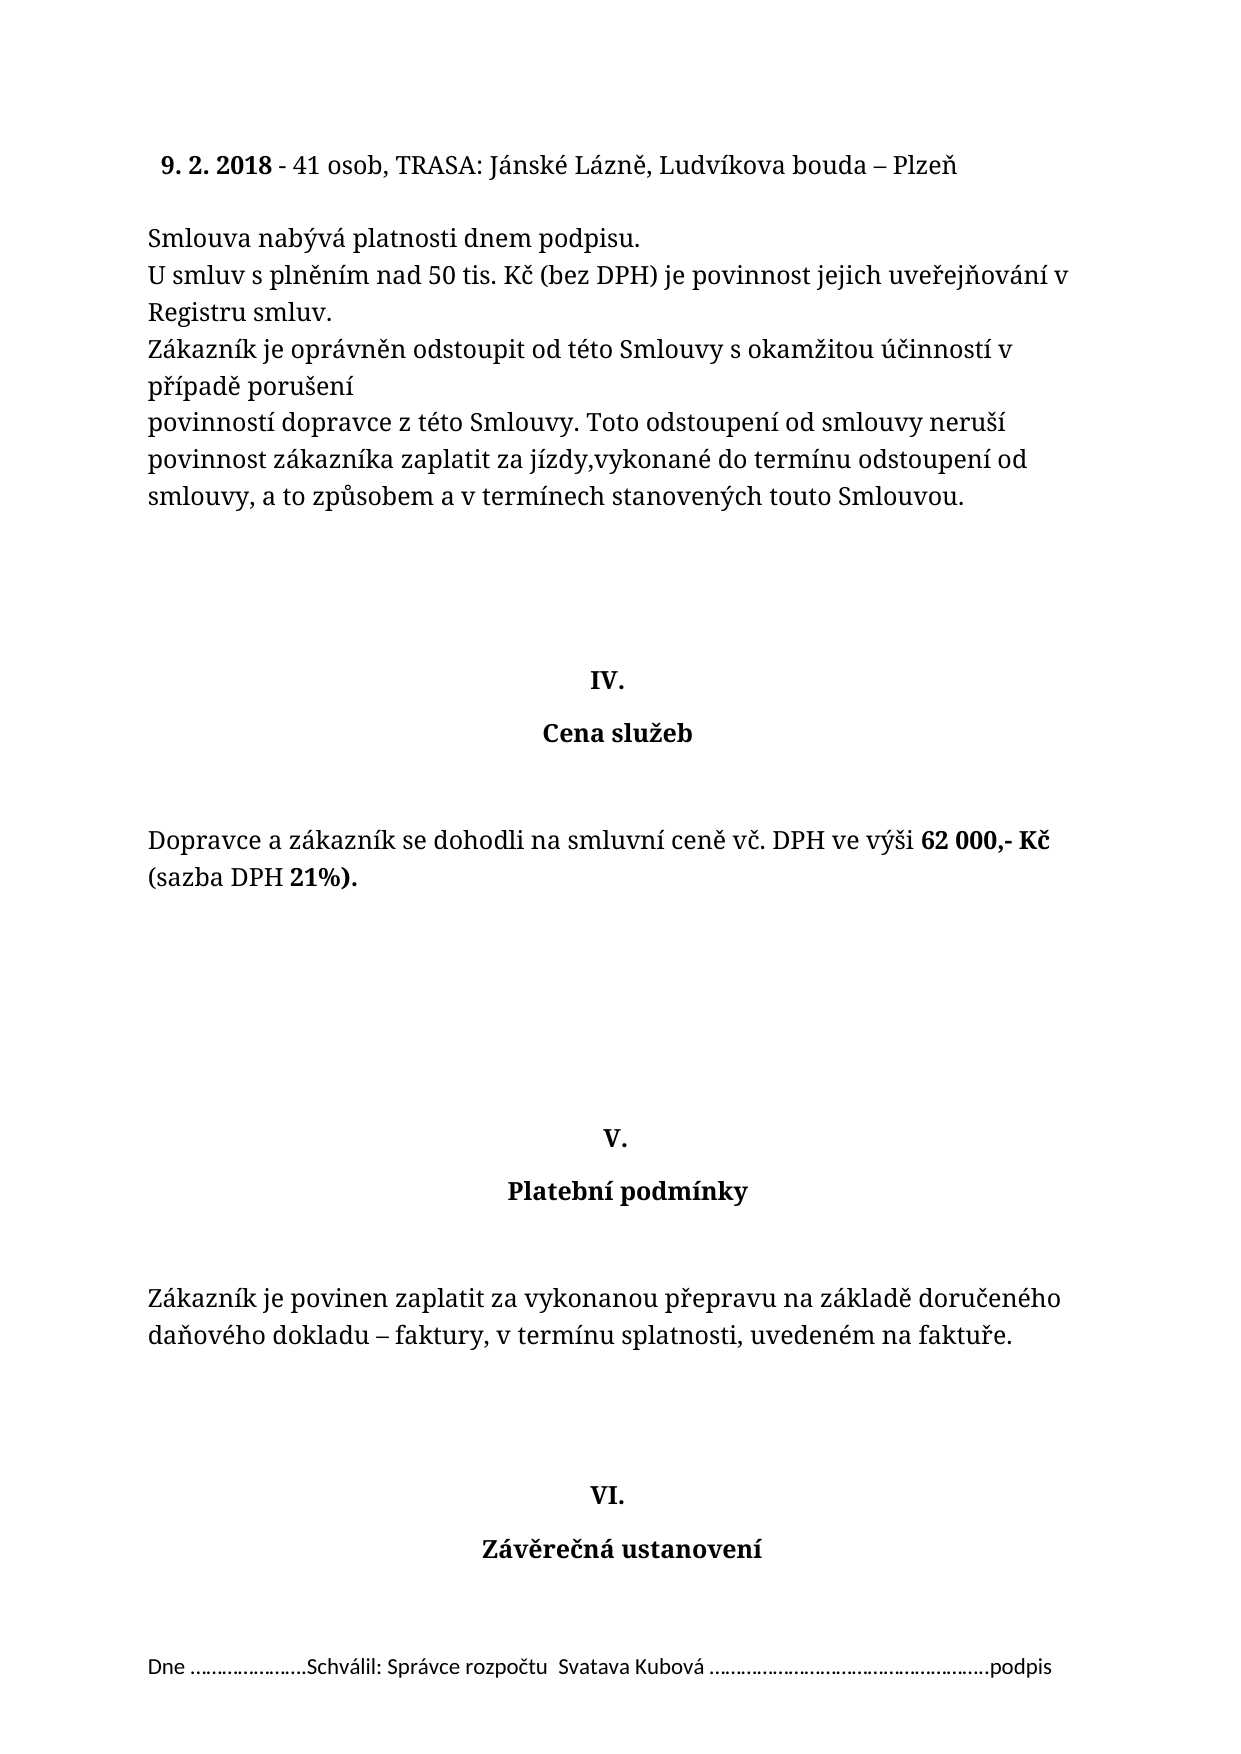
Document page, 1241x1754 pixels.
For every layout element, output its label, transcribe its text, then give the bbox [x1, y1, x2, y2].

text Závěrečná ustanovení [148, 1531, 1093, 1566]
text Platební podmínky [148, 1174, 1093, 1208]
list IV. [516, 662, 1093, 696]
text Dopravce a zákazník se dohodli na smluvní ceně vč. DPH ve výši 62 000,- Kč (sazba DPH 21%). [148, 823, 1093, 893]
list Smlouva nabývá platnosti dnem podpisu. [148, 221, 1093, 255]
text VI. [148, 1478, 1093, 1512]
text V. [148, 1121, 1093, 1155]
text Zákazník je povinen zaplatit za vykonanou přepravu na základě doručeného daňového dokladu – faktury, v termínu splatnosti, uvedeném na faktuře. [148, 1281, 1093, 1352]
list povinností dopravce z této Smlouvy. Toto odstoupení od smlouvy neruší povinnost zákazníka zaplatit za jízdy,vykonané do termínu odstoupení od smlouvy, a to způsobem a v termínech stanovených touto Smlouvou. [148, 405, 1093, 513]
text Cena služeb [148, 716, 1093, 750]
list 9. 2. 2018 - 41 osob, TRASA: Jánské Lázně, Ludvíkova bouda – Plzeň [148, 148, 1093, 182]
list Zákazník je oprávněn odstoupit od této Smlouvy s okamžitou účinností v případě porušení [148, 331, 1093, 402]
list U smluv s plněním nad 50 tis. Kč (bez DPH) je povinnost jejich uveřejňování v Registru smluv. [148, 258, 1093, 329]
